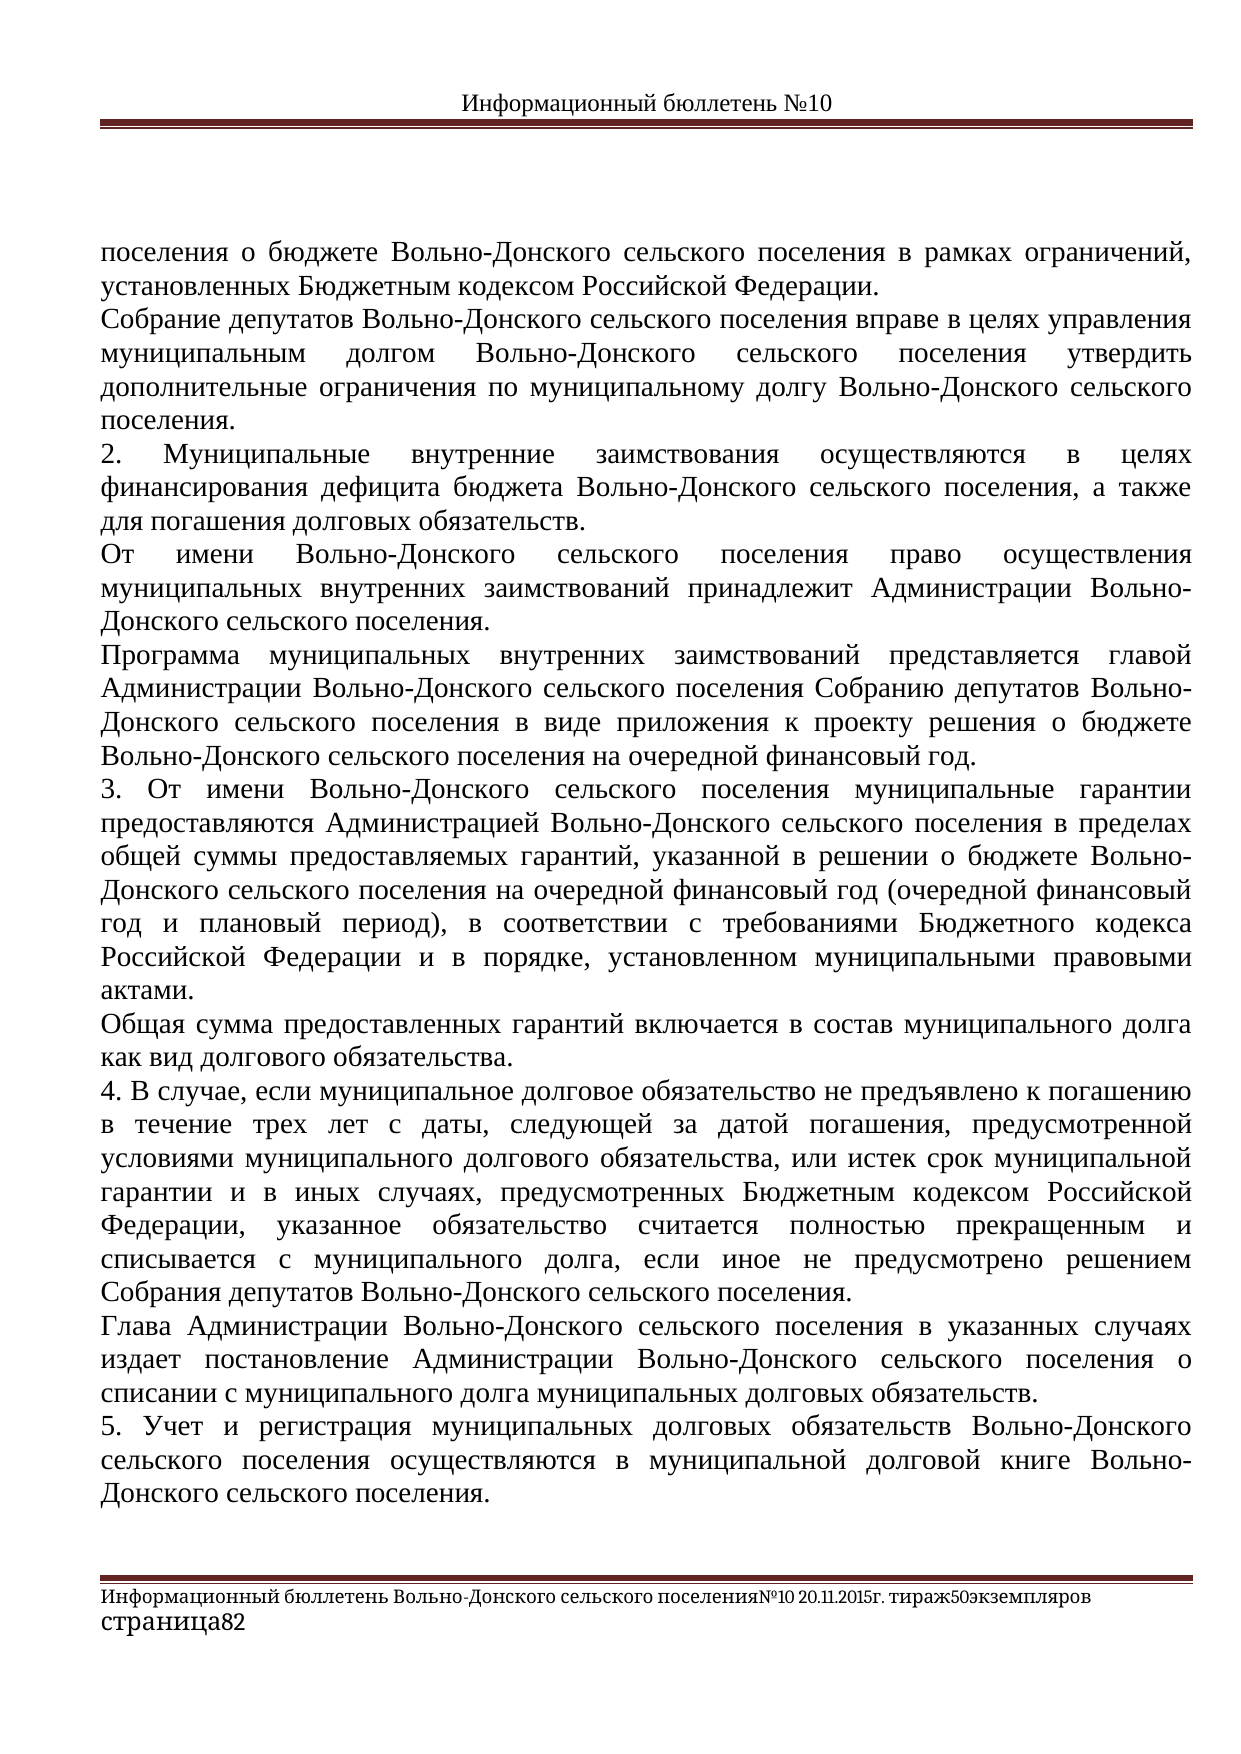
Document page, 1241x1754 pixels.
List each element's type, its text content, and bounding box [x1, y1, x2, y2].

text 4. В случае, если муниципальное долговое обязательство не предъявлено к погашению в течение трех лет с даты, следующей за датой погашения, предусмотренной условиями муниципального долгового обязательства, или истек срок муниципальной гарантии и в иных случаях, предусмотренных Бюджетным кодексом Российской Федерации, указанное обязательство считается полностью прекращенным и списывается с муниципального долга, если иное не предусмотрено решением Собрания депутатов Вольно-Донского сельского поселения. [100, 1073, 1193, 1308]
text 3. От имени Вольно-Донского сельского поселения муниципальные гарантии предоставляются Администрацией Вольно-Донского сельского поселения в пределах общей суммы предоставляемых гарантий, указанной в решении о бюджете Вольно-Донского сельского поселения на очередной финансовый год (очередной финансовый год и плановый период), в соответствии с требованиями Бюджетного кодекса Российской Федерации и в порядке, установленном муниципальными правовыми актами. [100, 771, 1193, 1006]
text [100, 234, 1193, 302]
text Глава Администрации Вольно-Донского сельского поселения в указанных случаях издает постановление Администрации Вольно-Донского сельского поселения о списании с муниципального долга муниципальных долговых обязательств. [100, 1308, 1193, 1408]
text 5. Учет и регистрация муниципальных долговых обязательств Вольно-Донского сельского поселения осуществляются в муниципальной долговой книге Вольно-Донского сельского поселения. [100, 1408, 1193, 1509]
text Программа муниципальных внутренних заимствований представляется главой Администрации Вольно-Донского сельского поселения Собранию депутатов Вольно-Донского сельского поселения в виде приложения к проекту решения о бюджете Вольно-Донского сельского поселения на очередной финансовый год. [100, 637, 1193, 771]
text 2. Муниципальные внутренние заимствования осуществляются в целях финансирования дефицита бюджета Вольно-Донского сельского поселения, а также для погашения долговых обязательств. [100, 436, 1193, 536]
text Собрание депутатов Вольно-Донского сельского поселения вправе в целях управления муниципальным долгом Вольно-Донского сельского поселения утвердить дополнительные ограничения по муниципальному долгу Вольно-Донского сельского поселения. [100, 302, 1193, 436]
text Общая сумма предоставленных гарантий включается в состав муниципального долга как вид долгового обязательства. [100, 1006, 1193, 1073]
text От имени Вольно-Донского сельского поселения право осуществления муниципальных внутренних заимствований принадлежит Администрации Вольно-Донского сельского поселения. [100, 536, 1193, 637]
